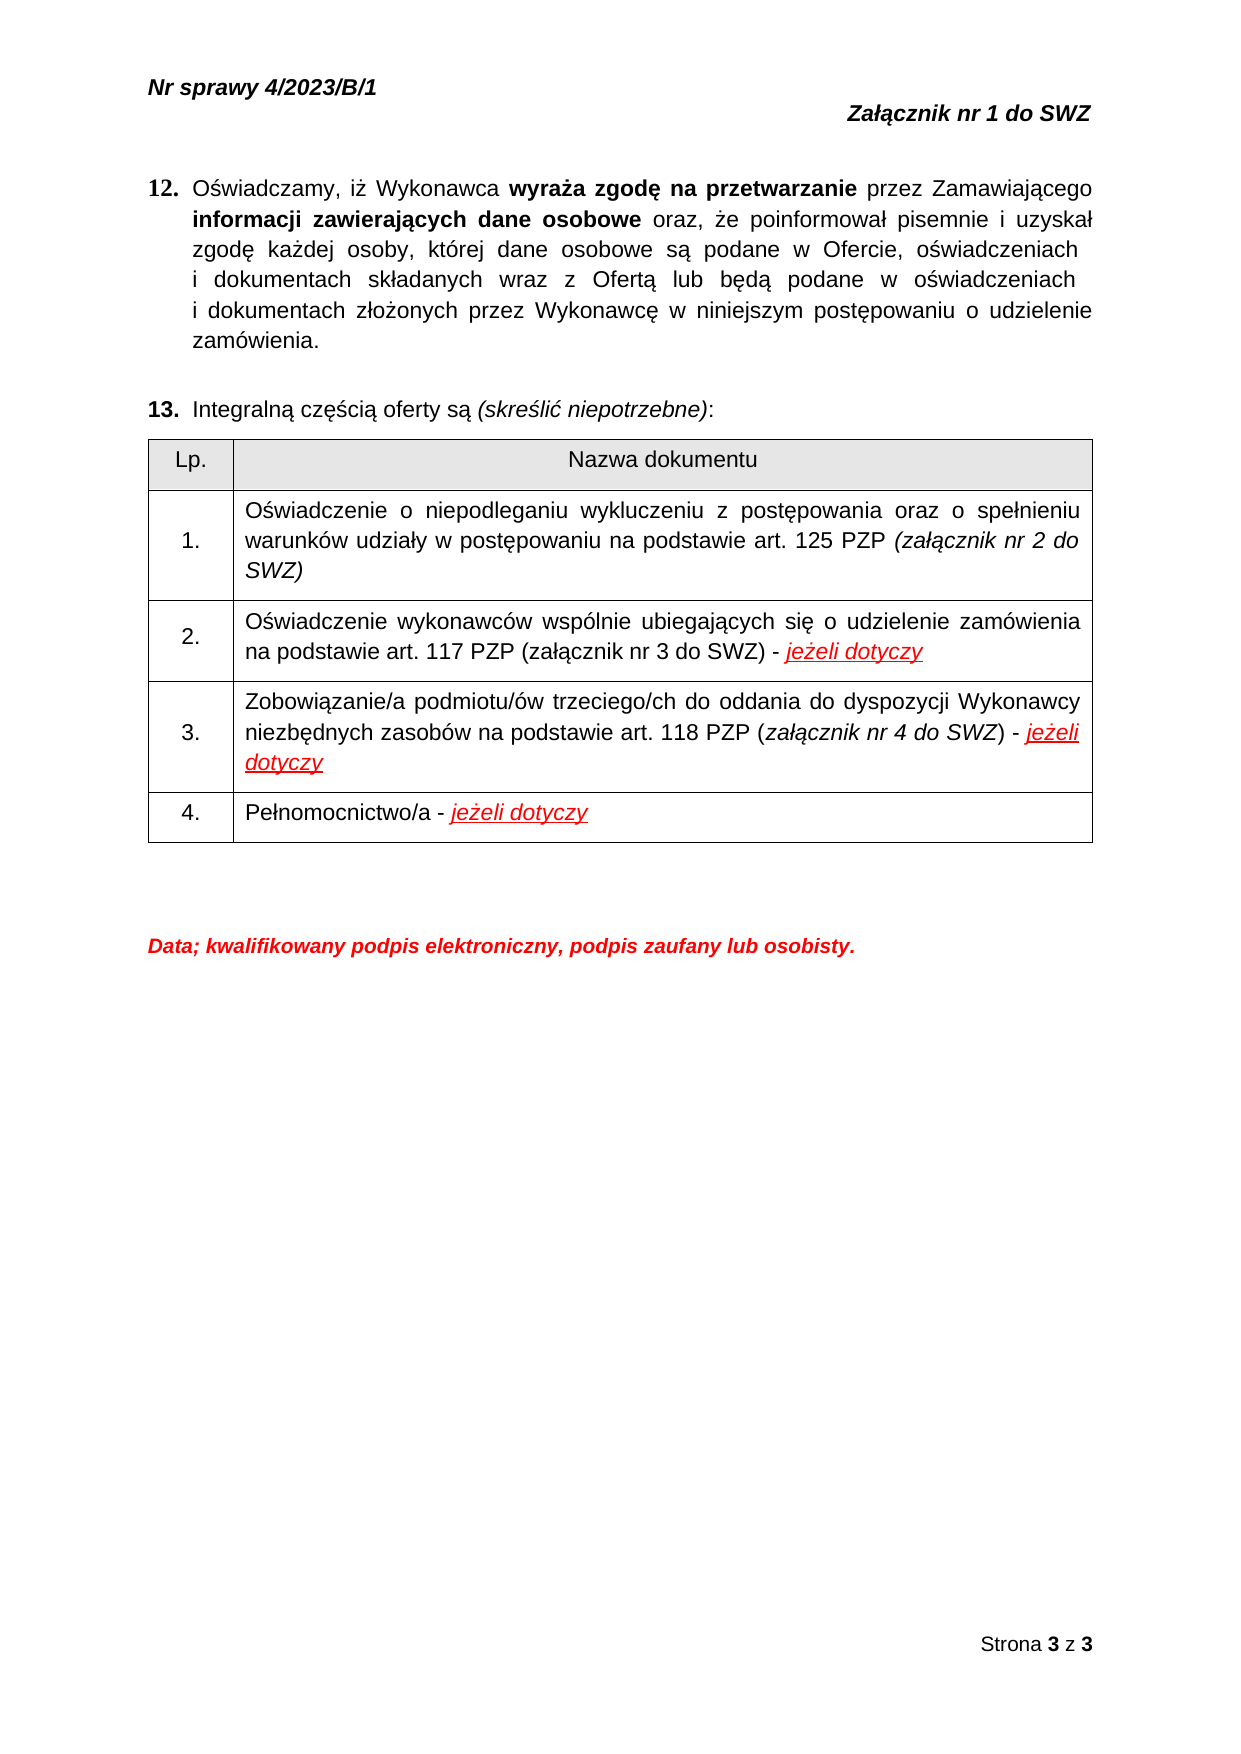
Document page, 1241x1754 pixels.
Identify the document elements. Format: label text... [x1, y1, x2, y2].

table_cell 3. [149, 682, 233, 792]
text Data; kwalifikowany podpis elektroniczny, podpis zaufany lub osobisty. [148, 934, 1093, 958]
table_cell Zobowiązanie/a podmiotu/ów trzeciego/ch do oddania do dyspozycji Wykonawcy niezbędnych zasobów na podstawie art. 118 PZP (załącznik nr 4 do SWZ) - jeżeli dotyczy [234, 682, 1092, 792]
table_cell Oświadczenie wykonawców wspólnie ubiegających się o udzielenie zamówienia na podstawie art. 117 PZP (załącznik nr 3 do SWZ) - jeżeli dotyczy [234, 601, 1092, 681]
table_header Lp. [149, 440, 233, 489]
table_header Nazwa dokumentu [234, 440, 1092, 489]
list Oświadczamy, iż Wykonawca wyraża zgodę na przetwarzanie przez Zamawiającego informacji zawierających dane osobowe oraz, że poinformował pisemnie i uzyskał zgodę każdej osoby, której dane osobowe są podane w Ofercie, oświadczeniach i dokumentach składanych wraz z Ofertą lub będą podane w oświadczeniach i dokumentach złożonych przez Wykonawcę w niniejszym postępowaniu o udzielenie zamówienia. [148, 173, 1093, 353]
list Integralną częścią oferty są (skreślić niepotrzebne): [148, 396, 1093, 423]
table_cell 2. [149, 601, 233, 681]
table_cell 4. [149, 793, 233, 842]
table_cell Pełnomocnictwo/a - jeżeli dotyczy [234, 793, 1092, 842]
table_cell Oświadczenie o niepodleganiu wykluczeniu z postępowania oraz o spełnieniu warunków udziały w postępowaniu na podstawie art. 125 PZP (załącznik nr 2 do SWZ) [234, 491, 1092, 600]
table_cell 1. [149, 491, 233, 600]
